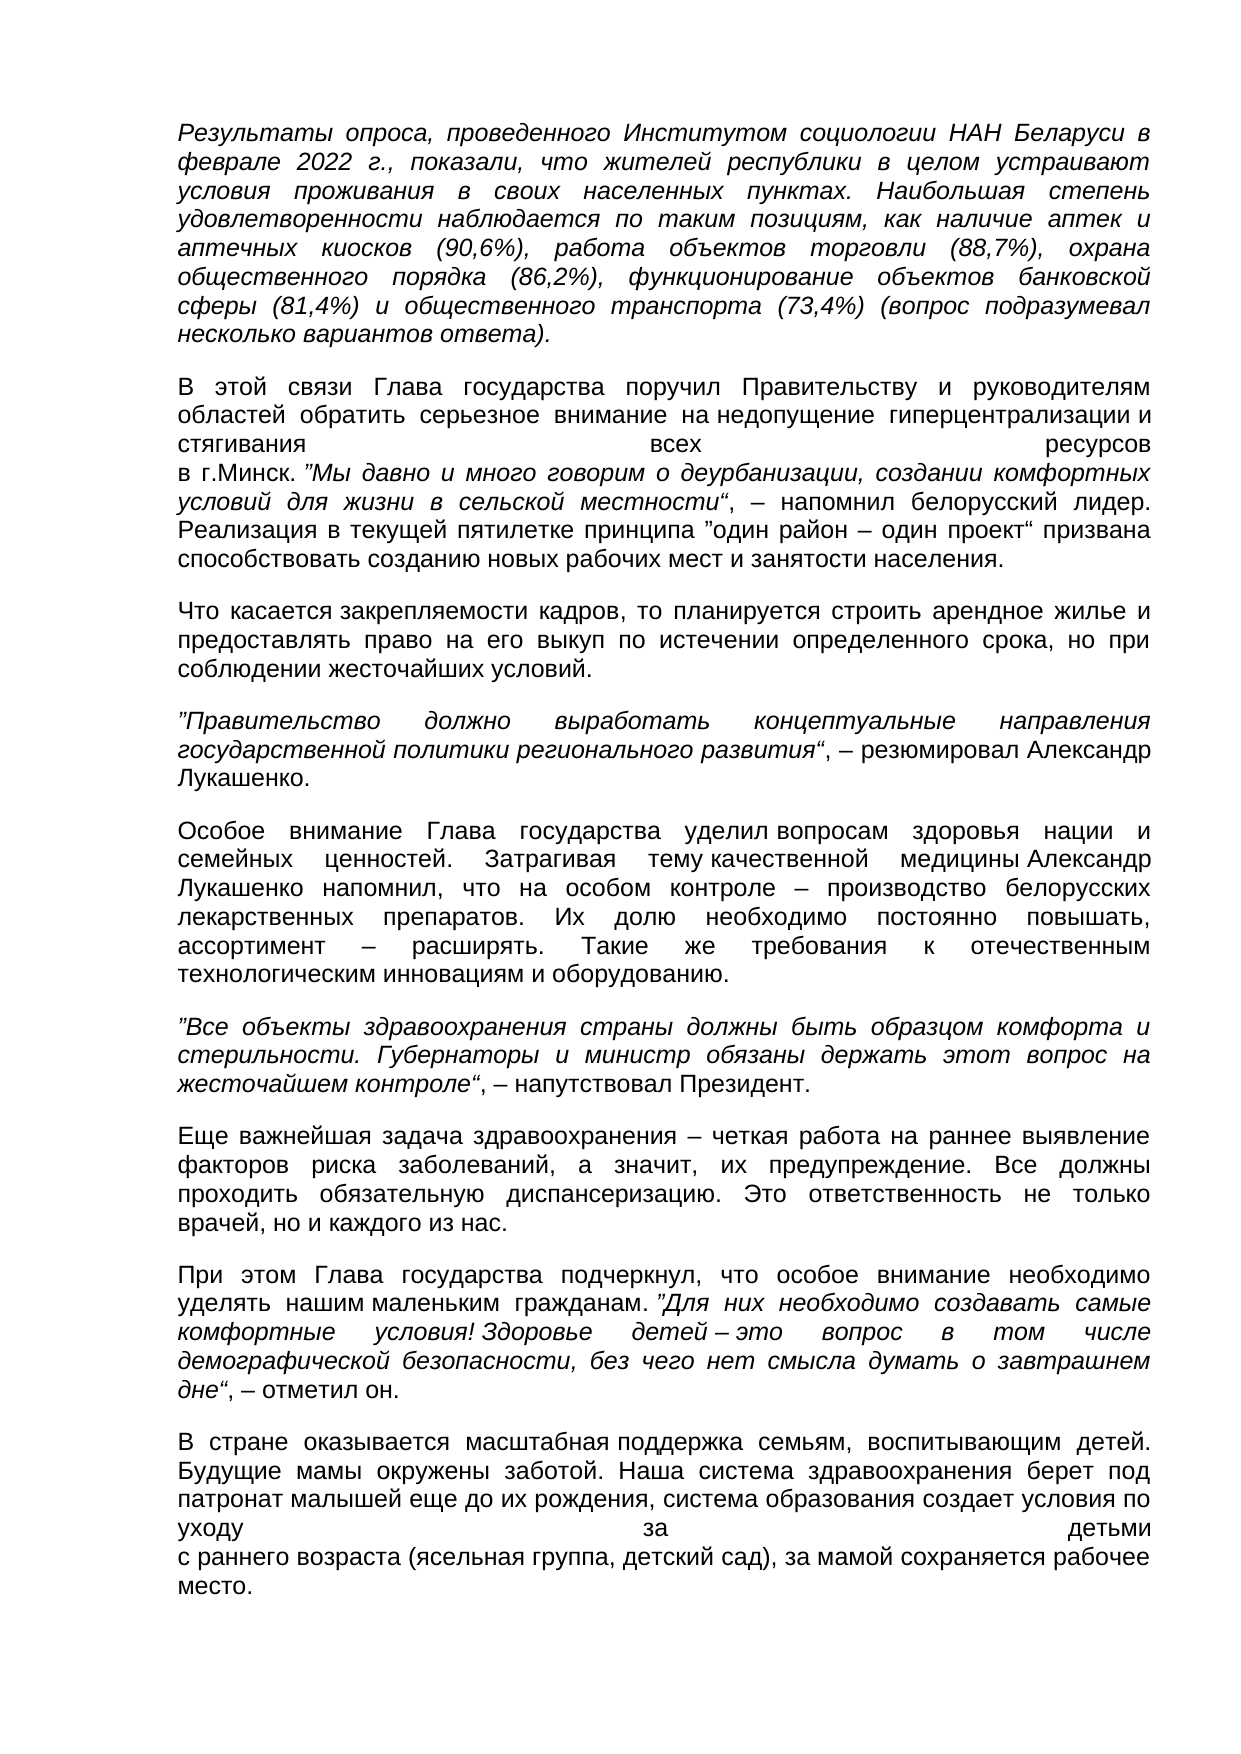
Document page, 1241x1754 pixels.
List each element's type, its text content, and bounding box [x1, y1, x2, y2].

text При этом Глава государства подчеркнул, что особое внимание необходимо уделять нашим маленьким гражданам. ”Для них необходимо создавать самые комфортные условия! Здоровье детей – это вопрос в том числе демографической безопасности, без чего нет смысла думать о завтрашнем дне“, – отметил он. [177, 1260, 1152, 1403]
text ”Все объекты здравоохранения страны должны быть образцом комфорта и стерильности. Губернаторы и министр обязаны держать этот вопрос на жесточайшем контроле“, – напутствовал Президент. [177, 1012, 1152, 1098]
text ”Правительство должно выработать концептуальные направления государственной политики регионального развития“, – резюмировал Александр Лукашенко. [177, 706, 1152, 792]
text Результаты опроса, проведенного Институтом социологии НАН Беларуси в феврале 2022 г., показали, что жителей республики в целом устраивают условия проживания в своих населенных пунктах. Наибольшая степень удовлетворенности наблюдается по таким позициям, как наличие аптек и аптечных киосков (90,6%), работа объектов торговли (88,7%), охрана общественного порядка (86,2%), функционирование объектов банковской сферы (81,4%) и общественного транспорта (73,4%) (вопрос подразумевал несколько вариантов ответа). [177, 118, 1152, 348]
text В этой связи Глава государства поручил Правительству и руководителям областей обратить серьезное внимание на недопущение гиперцентрализации и стягивания всех ресурсов в г.Минск. ”Мы давно и много говорим о деурбанизации, создании комфортных условий для жизни в сельской местности“, – напомнил белорусский лидер. Реализация в текущей пятилетке принципа ”один район – один проект“ призвана способствовать созданию новых рабочих мест и занятости населения. [177, 372, 1152, 573]
text Что касается закрепляемости кадров, то планируется строить арендное жилье и предоставлять право на его выкуп по истечении определенного срока, но при соблюдении жесточайших условий. [177, 596, 1152, 682]
text Особое внимание Глава государства уделил вопросам здоровья нации и семейных ценностей. Затрагивая тему качественной медицины Александр Лукашенко напомнил, что на особом контроле – производство белорусских лекарственных препаратов. Их долю необходимо постоянно повышать, ассортимент – расширять. Такие же требования к отечественным технологическим инновациям и оборудованию. [177, 816, 1152, 988]
text Еще важнейшая задача здравоохранения – четкая работа на раннее выявление факторов риска заболеваний, а значит, их предупреждение. Все должны проходить обязательную диспансеризацию. Это ответственность не только врачей, но и каждого из нас. [177, 1121, 1152, 1236]
text В стране оказывается масштабная поддержка семьям, воспитывающим детей. Будущие мамы окружены заботой. Наша система здравоохранения берет под патронат малышей еще до их рождения, система образования создает условия по уходу за детьми с раннего возраста (ясельная группа, детский сад), за мамой сохраняется рабочее место. [177, 1427, 1152, 1599]
